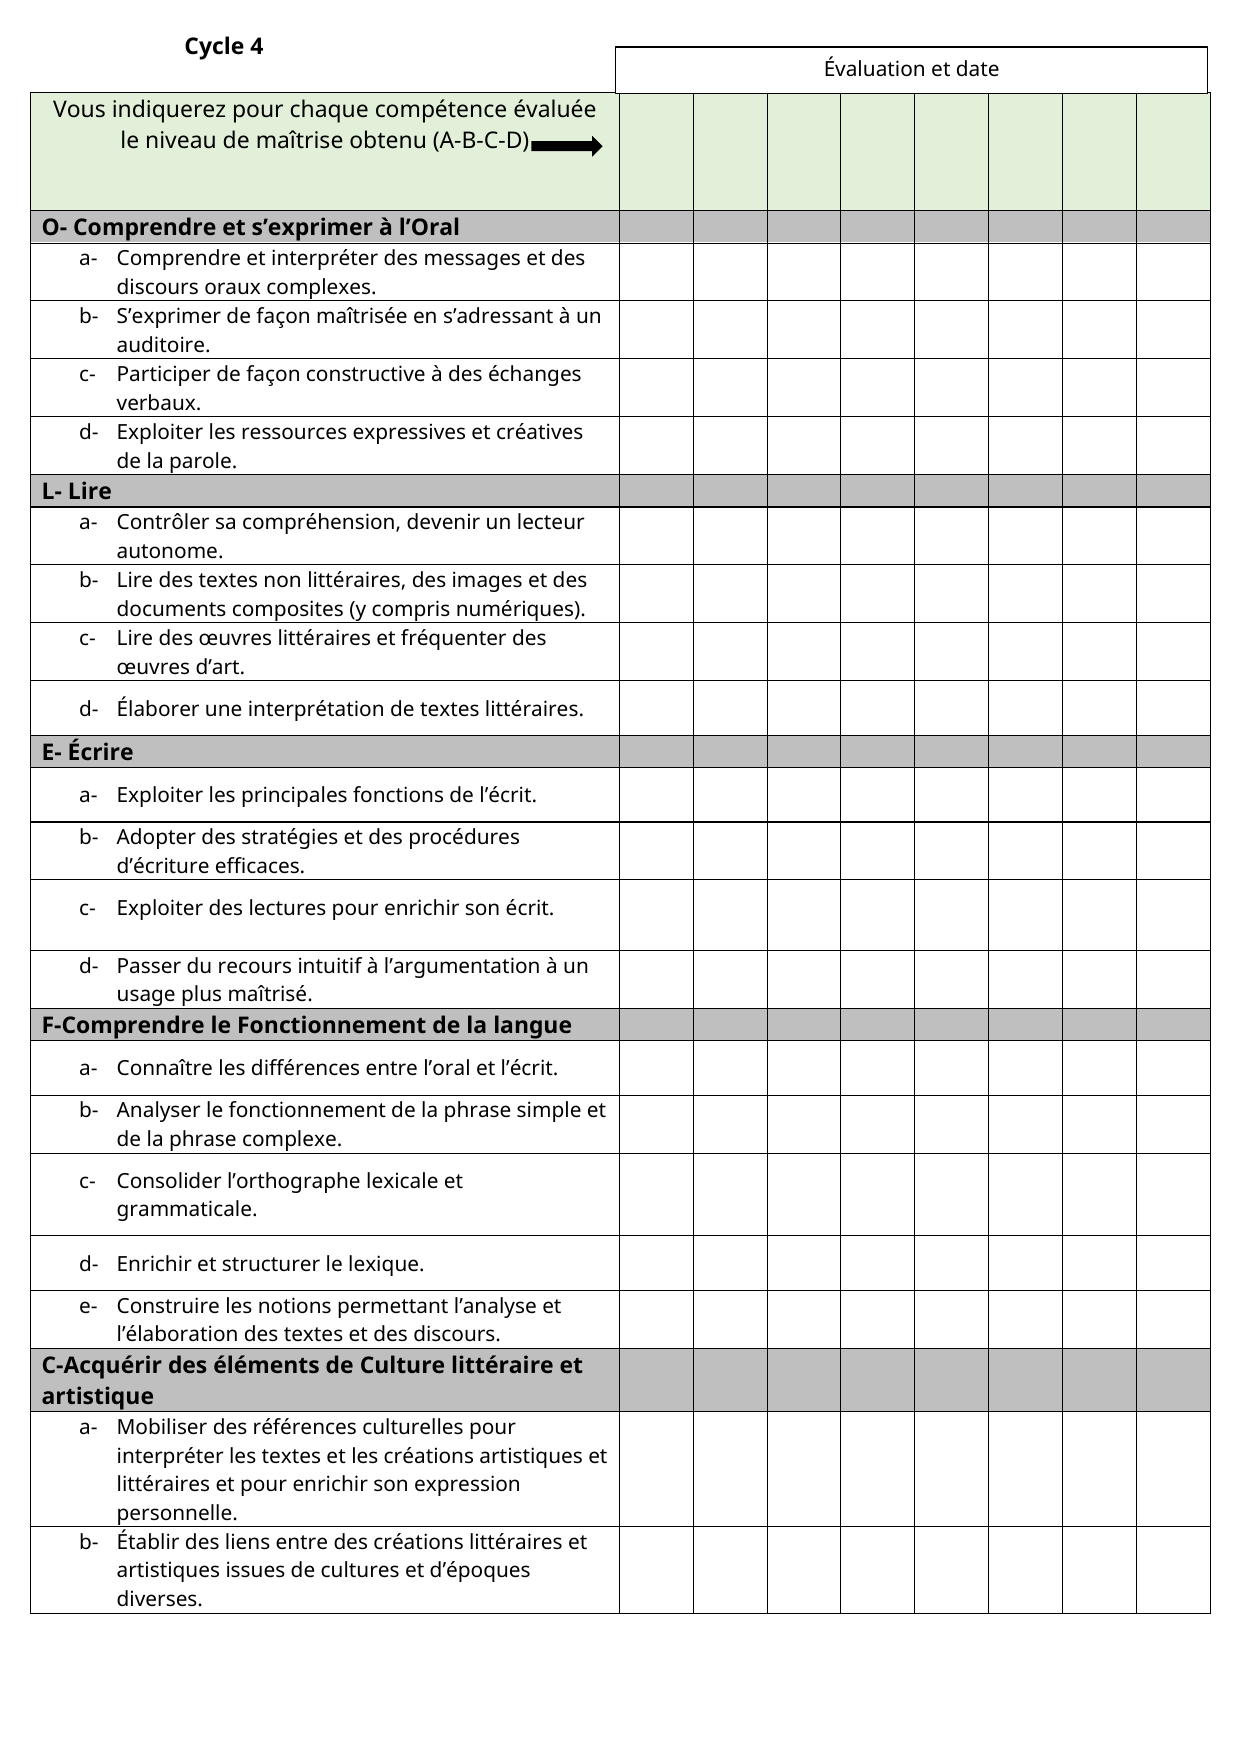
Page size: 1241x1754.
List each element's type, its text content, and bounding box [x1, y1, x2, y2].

table_cell [620, 565, 693, 622]
table_cell [915, 1154, 988, 1235]
table_cell [989, 1349, 1062, 1411]
table_cell [768, 244, 840, 300]
table_cell [1063, 1009, 1136, 1040]
table_cell [915, 823, 988, 879]
table_cell [989, 880, 1062, 950]
table_cell Élaborer une interprétation de textes littéraires. [31, 681, 619, 735]
table_cell [1137, 359, 1210, 416]
table_header [694, 94, 767, 210]
table_cell [1063, 1527, 1136, 1612]
table_cell [915, 359, 988, 416]
table_cell [1137, 1236, 1210, 1290]
table_cell [694, 565, 767, 622]
table_cell [1137, 1349, 1210, 1411]
table_cell [694, 417, 767, 474]
table_cell [620, 359, 693, 416]
table_cell [620, 1527, 693, 1612]
table_cell [989, 244, 1062, 300]
table_cell [915, 1096, 988, 1152]
table_cell [768, 1412, 840, 1526]
table_cell [841, 1349, 914, 1411]
table_cell [694, 1096, 767, 1152]
table_cell [620, 1236, 693, 1290]
table_cell [841, 880, 914, 950]
table_cell [620, 1349, 693, 1411]
table_header [841, 94, 914, 210]
table_cell [915, 1236, 988, 1290]
table_cell [768, 681, 840, 735]
table_cell Consolider l’orthographe lexicale et grammaticale. [31, 1154, 619, 1235]
table_cell [1137, 1009, 1210, 1040]
table_cell [620, 1096, 693, 1152]
table_cell [989, 359, 1062, 416]
table_cell [989, 1527, 1062, 1612]
table_cell [1063, 623, 1136, 680]
table_cell Construire les notions permettant l’analyse et l’élaboration des textes et des discours. [31, 1291, 619, 1348]
table_cell [915, 736, 988, 767]
table_cell [768, 951, 840, 1008]
table_cell [989, 1412, 1062, 1526]
table_cell [768, 508, 840, 564]
table_cell O- Comprendre et s’exprimer à l’Oral [31, 211, 619, 242]
table_cell [768, 880, 840, 950]
table_cell [1137, 768, 1210, 821]
table_cell [915, 1349, 988, 1411]
table_cell [620, 211, 693, 242]
table_cell [841, 623, 914, 680]
table_cell [620, 301, 693, 358]
table_cell [694, 1154, 767, 1235]
table_cell Établir des liens entre des créations littéraires et artistiques issues de cultures et d’époques diverses. [31, 1527, 619, 1612]
table_cell [841, 823, 914, 879]
table_header [620, 94, 693, 210]
table_cell [1137, 508, 1210, 564]
table_cell [768, 823, 840, 879]
table_cell [841, 244, 914, 300]
table_cell [841, 475, 914, 506]
table_cell Adopter des stratégies et des procédures d’écriture efficaces. [31, 823, 619, 879]
table_cell [915, 301, 988, 358]
table_cell [915, 681, 988, 735]
table_cell [620, 475, 693, 506]
table_cell [989, 508, 1062, 564]
table_cell [1137, 301, 1210, 358]
table_cell [989, 211, 1062, 242]
table_cell Passer du recours intuitif à l’argumentation à un usage plus maîtrisé. [31, 951, 619, 1008]
table_cell Participer de façon constructive à des échanges verbaux. [31, 359, 619, 416]
table_cell [841, 1096, 914, 1152]
table_cell [915, 1009, 988, 1040]
table_cell Lire des œuvres littéraires et fréquenter des œuvres d’art. [31, 623, 619, 680]
table_cell Exploiter les principales fonctions de l’écrit. [31, 768, 619, 821]
table_cell [620, 244, 693, 300]
table_cell [1137, 1527, 1210, 1612]
table_cell [768, 1527, 840, 1612]
table_header [915, 94, 988, 210]
table_cell [620, 736, 693, 767]
table_cell [915, 508, 988, 564]
table_cell [989, 1291, 1062, 1348]
table_cell [1137, 736, 1210, 767]
table_cell [768, 1236, 840, 1290]
table_cell [1063, 475, 1136, 506]
table_cell [1137, 951, 1210, 1008]
table_cell [1063, 1154, 1136, 1235]
table_header [1137, 93, 1210, 210]
table_cell [620, 823, 693, 879]
table_header [768, 94, 840, 210]
table_cell [841, 359, 914, 416]
table_cell [1063, 823, 1136, 879]
table_cell [1063, 359, 1136, 416]
table_cell Enrichir et structurer le lexique. [31, 1236, 619, 1290]
table_cell [1063, 508, 1136, 564]
table_cell [1137, 1291, 1210, 1348]
table_cell [694, 1041, 767, 1094]
table_cell [1063, 880, 1136, 950]
table_cell [841, 1527, 914, 1612]
table_cell [1137, 1041, 1210, 1094]
table_cell [694, 880, 767, 950]
table_cell [620, 1291, 693, 1348]
table_cell [989, 681, 1062, 735]
table_cell [841, 211, 914, 242]
table_cell Exploiter les ressources expressives et créatives de la parole. [31, 417, 619, 474]
table_cell [694, 1527, 767, 1612]
table_cell [768, 417, 840, 474]
table_cell [841, 1041, 914, 1094]
table_cell [1137, 1154, 1210, 1235]
table_cell [694, 359, 767, 416]
table_cell [841, 508, 914, 564]
table_cell [841, 301, 914, 358]
table_cell [1063, 211, 1136, 242]
table_cell [694, 623, 767, 680]
table_cell [620, 951, 693, 1008]
table_cell [1063, 1349, 1136, 1411]
table_cell [989, 475, 1062, 506]
table_cell C-Acquérir des éléments de Culture littéraire et artistique [31, 1349, 619, 1411]
table_cell [1137, 417, 1210, 474]
table_cell [915, 1291, 988, 1348]
table_cell [915, 768, 988, 821]
table_cell [768, 736, 840, 767]
table_cell [1063, 951, 1136, 1008]
table_cell [841, 768, 914, 821]
table_cell [915, 211, 988, 242]
table_cell [620, 1009, 693, 1040]
table_cell [620, 768, 693, 821]
table_cell [1063, 565, 1136, 622]
table_cell [620, 508, 693, 564]
table_cell [915, 565, 988, 622]
table_cell Comprendre et interpréter des messages et des discours oraux complexes. [31, 244, 619, 300]
table_cell Contrôler sa compréhension, devenir un lecteur autonome. [31, 508, 619, 564]
table_cell [694, 768, 767, 821]
table_cell [694, 1349, 767, 1411]
table_cell [1137, 1096, 1210, 1152]
table_cell [620, 1412, 693, 1526]
table_cell [841, 681, 914, 735]
table_cell [989, 1236, 1062, 1290]
table_cell [1137, 823, 1210, 879]
table_cell [989, 301, 1062, 358]
table_cell [841, 1412, 914, 1526]
table_cell [989, 417, 1062, 474]
table_cell [989, 1009, 1062, 1040]
table_cell F-Comprendre le Fonctionnement de la langue [31, 1009, 619, 1040]
table_header [1063, 94, 1136, 210]
table_cell [1137, 244, 1210, 300]
table_cell [989, 1096, 1062, 1152]
table_cell [841, 565, 914, 622]
text Cycle 4 [29, 29, 1211, 61]
table_cell [1137, 565, 1210, 622]
table_cell [768, 475, 840, 506]
table_cell [841, 1236, 914, 1290]
table_cell [768, 1349, 840, 1411]
table_cell Connaître les différences entre l’oral et l’écrit. [31, 1041, 619, 1094]
table_cell [1137, 475, 1210, 506]
table_cell [1137, 211, 1210, 242]
table_cell [915, 623, 988, 680]
table_header Vous indiquerez pour chaque compétence évaluée le niveau de maîtrise obtenu (A-B-C-D) [31, 93, 619, 210]
table_cell [1063, 736, 1136, 767]
table_cell [1063, 244, 1136, 300]
table_cell [841, 1154, 914, 1235]
table_cell [841, 951, 914, 1008]
table_cell [915, 880, 988, 950]
table_cell [1063, 1236, 1136, 1290]
table_cell E- Écrire [31, 736, 619, 767]
table_cell [768, 211, 840, 242]
table_cell [1137, 880, 1210, 950]
table_cell [989, 1041, 1062, 1094]
table_cell [694, 301, 767, 358]
table_cell [694, 1236, 767, 1290]
table_cell [768, 1009, 840, 1040]
table_cell [1063, 1041, 1136, 1094]
table_cell [694, 823, 767, 879]
table_cell [989, 623, 1062, 680]
table_cell Analyser le fonctionnement de la phrase simple et de la phrase complexe. [31, 1096, 619, 1152]
table_cell [768, 768, 840, 821]
table_cell [989, 823, 1062, 879]
table_cell [768, 623, 840, 680]
table_cell [1063, 1096, 1136, 1152]
table_cell [1063, 417, 1136, 474]
table_cell [1063, 1412, 1136, 1526]
table_cell [841, 1009, 914, 1040]
table_cell S’exprimer de façon maîtrisée en s’adressant à un auditoire. [31, 301, 619, 358]
table_cell [1137, 681, 1210, 735]
table_cell [694, 211, 767, 242]
table_cell [694, 951, 767, 1008]
table_cell [915, 1041, 988, 1094]
table_cell [768, 565, 840, 622]
table_cell [694, 1412, 767, 1526]
table_cell L- Lire [31, 475, 619, 506]
table_cell Exploiter des lectures pour enrichir son écrit. [31, 880, 619, 950]
table_cell [841, 736, 914, 767]
table_cell [915, 951, 988, 1008]
table_cell [694, 1291, 767, 1348]
table_cell [694, 736, 767, 767]
table_cell [620, 417, 693, 474]
table_cell [989, 768, 1062, 821]
table_cell [989, 736, 1062, 767]
table_cell [620, 623, 693, 680]
table_cell [841, 1291, 914, 1348]
table_cell [915, 417, 988, 474]
table_cell [694, 1009, 767, 1040]
table_cell Mobiliser des références culturelles pour interpréter les textes et les créations artistiques et littéraires et pour enrichir son expression personnelle. [31, 1412, 619, 1526]
table_cell [620, 880, 693, 950]
table_cell [768, 1291, 840, 1348]
table_header [989, 94, 1062, 210]
table_cell [841, 417, 914, 474]
table_cell [768, 359, 840, 416]
table_cell [915, 244, 988, 300]
table_cell [620, 1154, 693, 1235]
table_cell [1063, 1291, 1136, 1348]
table_cell [1063, 681, 1136, 735]
table_cell [768, 1096, 840, 1152]
table_cell [915, 475, 988, 506]
table_cell [694, 508, 767, 564]
table_cell [1063, 301, 1136, 358]
table_cell [989, 1154, 1062, 1235]
table_cell [989, 951, 1062, 1008]
table_cell [694, 244, 767, 300]
table_cell [694, 475, 767, 506]
table_cell [1137, 1412, 1210, 1526]
table_cell [768, 301, 840, 358]
table_cell [915, 1527, 988, 1612]
table_cell [768, 1041, 840, 1094]
table_cell [694, 681, 767, 735]
table_cell [915, 1412, 988, 1526]
table_cell [620, 681, 693, 735]
table_cell Lire des textes non littéraires, des images et des documents composites (y compris numériques). [31, 565, 619, 622]
table_cell [1063, 768, 1136, 821]
table_cell [1137, 623, 1210, 680]
table_cell [989, 565, 1062, 622]
table_cell [620, 1041, 693, 1094]
table_cell [768, 1154, 840, 1235]
